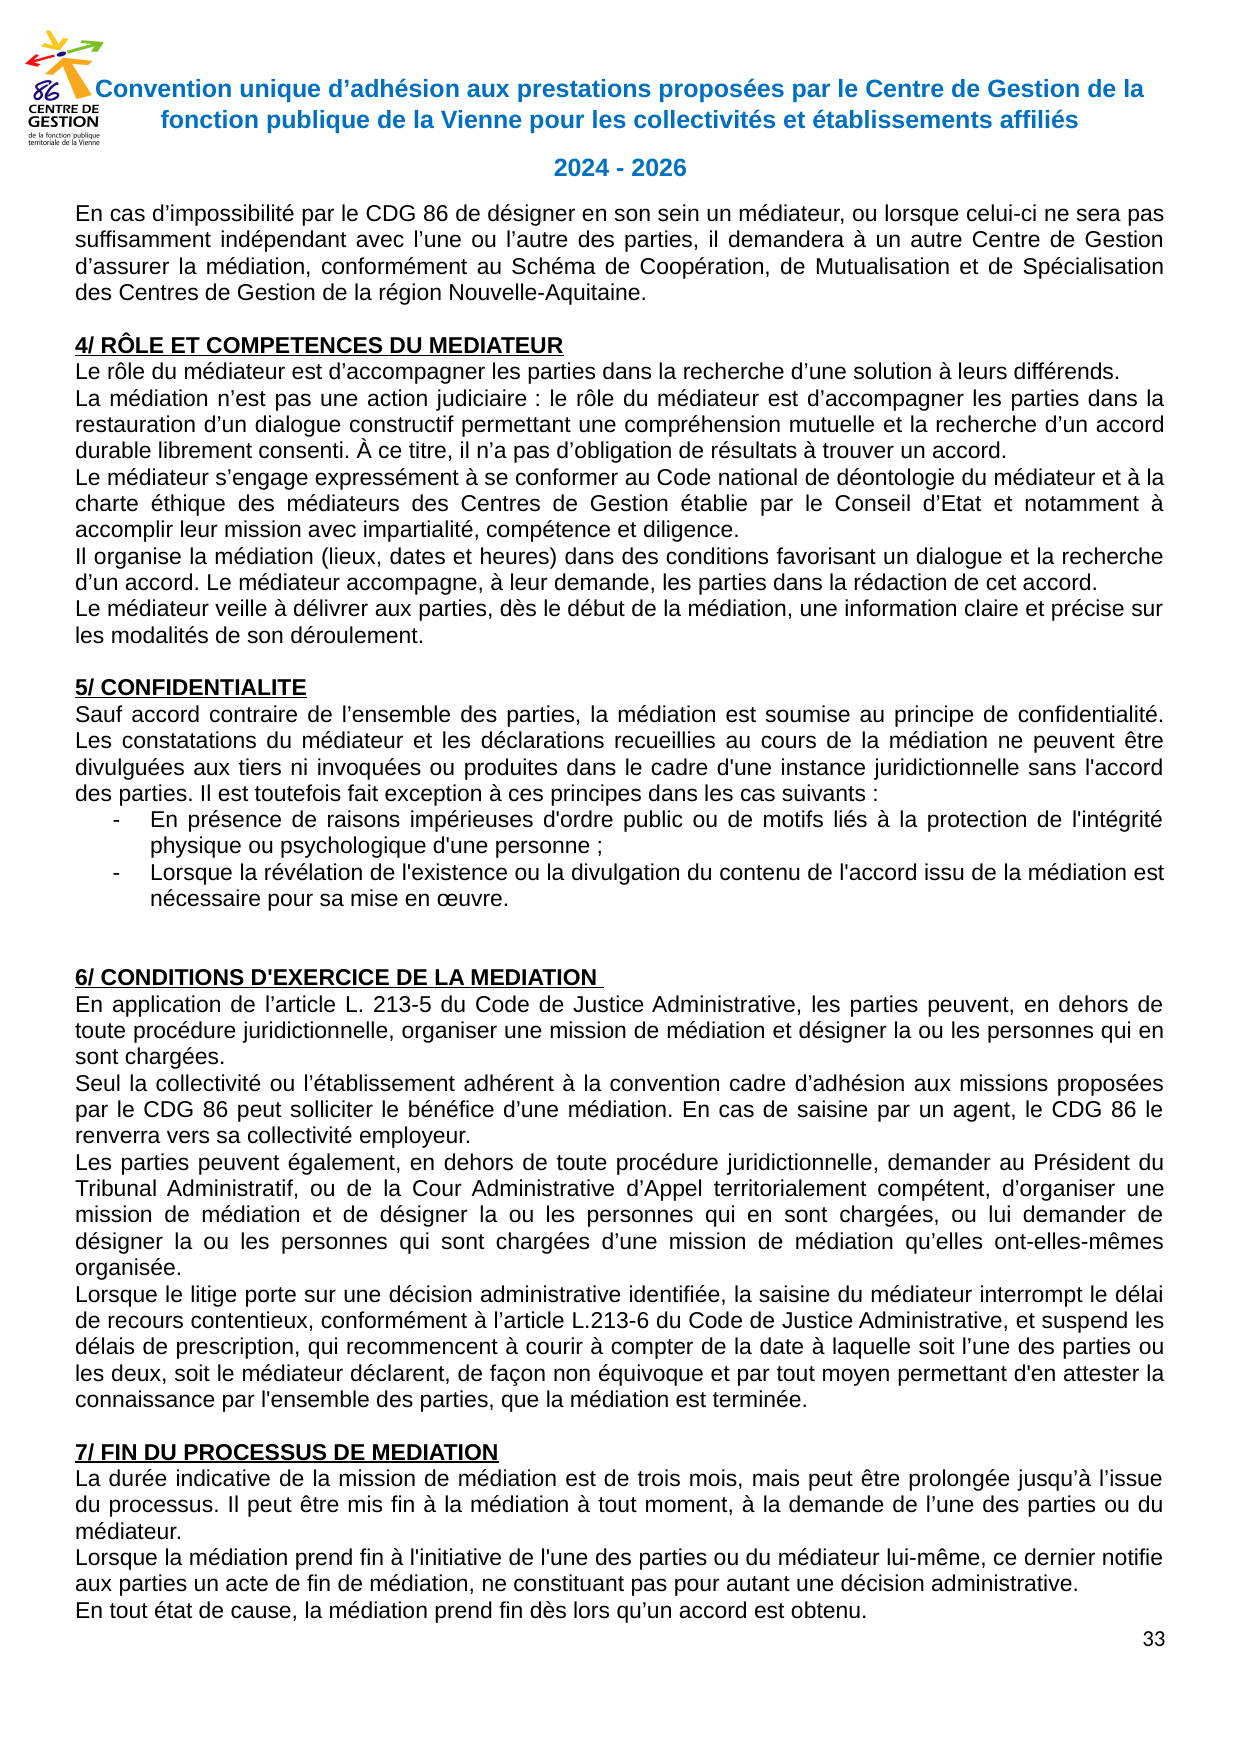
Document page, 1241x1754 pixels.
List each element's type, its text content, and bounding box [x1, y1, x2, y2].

subtitle 7/ FIN DU PROCESSUS DE MEDIATION [75, 1439, 1165, 1465]
picture [25, 30, 104, 147]
text Il organise la médiation (lieux, dates et heures) dans des conditions favorisant un dialogue et la recherche d’un accord. Le médiateur accompagne, à leur demande, les parties dans la rédaction de cet accord. [75, 543, 1165, 595]
text Le médiateur s’engage expressément à se conformer au Code national de déontologie du médiateur et à la charte éthique des médiateurs des Centres de Gestion établie par le Conseil d’Etat et notamment à accomplir leur mission avec impartialité, compétence et diligence. [75, 463, 1165, 543]
text En application de l’article L. 213-5 du Code de Justice Administrative, les parties peuvent, en dehors de toute procédure juridictionnelle, organiser une mission de médiation et désigner la ou les personnes qui en sont chargées. [75, 991, 1165, 1070]
text Lorsque le litige porte sur une décision administrative identifiée, la saisine du médiateur interrompt le délai de recours contentieux, conformément à l’article L.213-6 du Code de Justice Administrative, et suspend les délais de prescription, qui recommencent à courir à compter de la date à laquelle soit l’une des parties ou les deux, soit le médiateur déclarent, de façon non équivoque et par tout moyen permettant d'en attester la connaissance par l'ensemble des parties, que la médiation est terminée. [75, 1281, 1165, 1412]
subtitle 6/ CONDITIONS D'EXERCICE DE LA MEDIATION [75, 964, 1165, 991]
subtitle 4/ RÔLE ET COMPETENCES DU MEDIATEUR [75, 332, 1165, 358]
text Le médiateur veille à délivrer aux parties, dès le début de la médiation, une information claire et précise sur les modalités de son déroulement. [75, 595, 1165, 648]
text En cas d’impossibilité par le CDG 86 de désigner en son sein un médiateur, ou lorsque celui-ci ne sera pas suffisamment indépendant avec l’une ou l’autre des parties, il demandera à un autre Centre de Gestion d’assurer la médiation, conformément au Schéma de Coopération, de Mutualisation et de Spécialisation des Centres de Gestion de la région Nouvelle-Aquitaine. [75, 200, 1165, 305]
text Seul la collectivité ou l’établissement adhérent à la convention cadre d’adhésion aux missions proposées par le CDG 86 peut solliciter le bénéfice d’une médiation. En cas de saisine par un agent, le CDG 86 le renverra vers sa collectivité employeur. [75, 1070, 1165, 1149]
list En présence de raisons impérieuses d'ordre public ou de motifs liés à la protection de l'intégrité physique ou psychologique d'une personne ; [112, 806, 1165, 859]
text Lorsque la médiation prend fin à l'initiative de l'une des parties ou du médiateur lui-même, ce dernier notifie aux parties un acte de fin de médiation, ne constituant pas pour autant une décision administrative. [75, 1544, 1165, 1597]
text Le rôle du médiateur est d’accompagner les parties dans la recherche d’une solution à leurs différends. [75, 358, 1165, 384]
text En tout état de cause, la médiation prend fin dès lors qu’un accord est obtenu. [75, 1597, 1165, 1623]
picture [100, 83, 104, 94]
text La durée indicative de la mission de médiation est de trois mois, mais peut être prolongée jusqu’à l’issue du processus. Il peut être mis fin à la médiation à tout moment, à la demande de l’une des parties ou du médiateur. [75, 1465, 1165, 1544]
subtitle 5/ CONFIDENTIALITE [75, 674, 1165, 701]
text Les parties peuvent également, en dehors de toute procédure juridictionnelle, demander au Président du Tribunal Administratif, ou de la Cour Administrative d’Appel territorialement compétent, d’organiser une mission de médiation et de désigner la ou les personnes qui en sont chargées, ou lui demander de désigner la ou les personnes qui sont chargées d’une mission de médiation qu’elles ont-elles-mêmes organisée. [75, 1149, 1165, 1281]
list Lorsque la révélation de l'existence ou la divulgation du contenu de l'accord issu de la médiation est nécessaire pour sa mise en œuvre. [112, 859, 1165, 912]
text La médiation n’est pas une action judiciaire : le rôle du médiateur est d’accompagner les parties dans la restauration d’un dialogue constructif permettant une compréhension mutuelle et la recherche d’un accord durable librement consenti. À ce titre, il n’a pas d’obligation de résultats à trouver un accord. [75, 384, 1165, 463]
text Sauf accord contraire de l’ensemble des parties, la médiation est soumise au principe de confidentialité. Les constatations du médiateur et les déclarations recueillies au cours de la médiation ne peuvent être divulguées aux tiers ni invoquées ou produites dans le cadre d'une instance juridictionnelle sans l'accord des parties. Il est toutefois fait exception à ces principes dans les cas suivants : [75, 701, 1165, 806]
